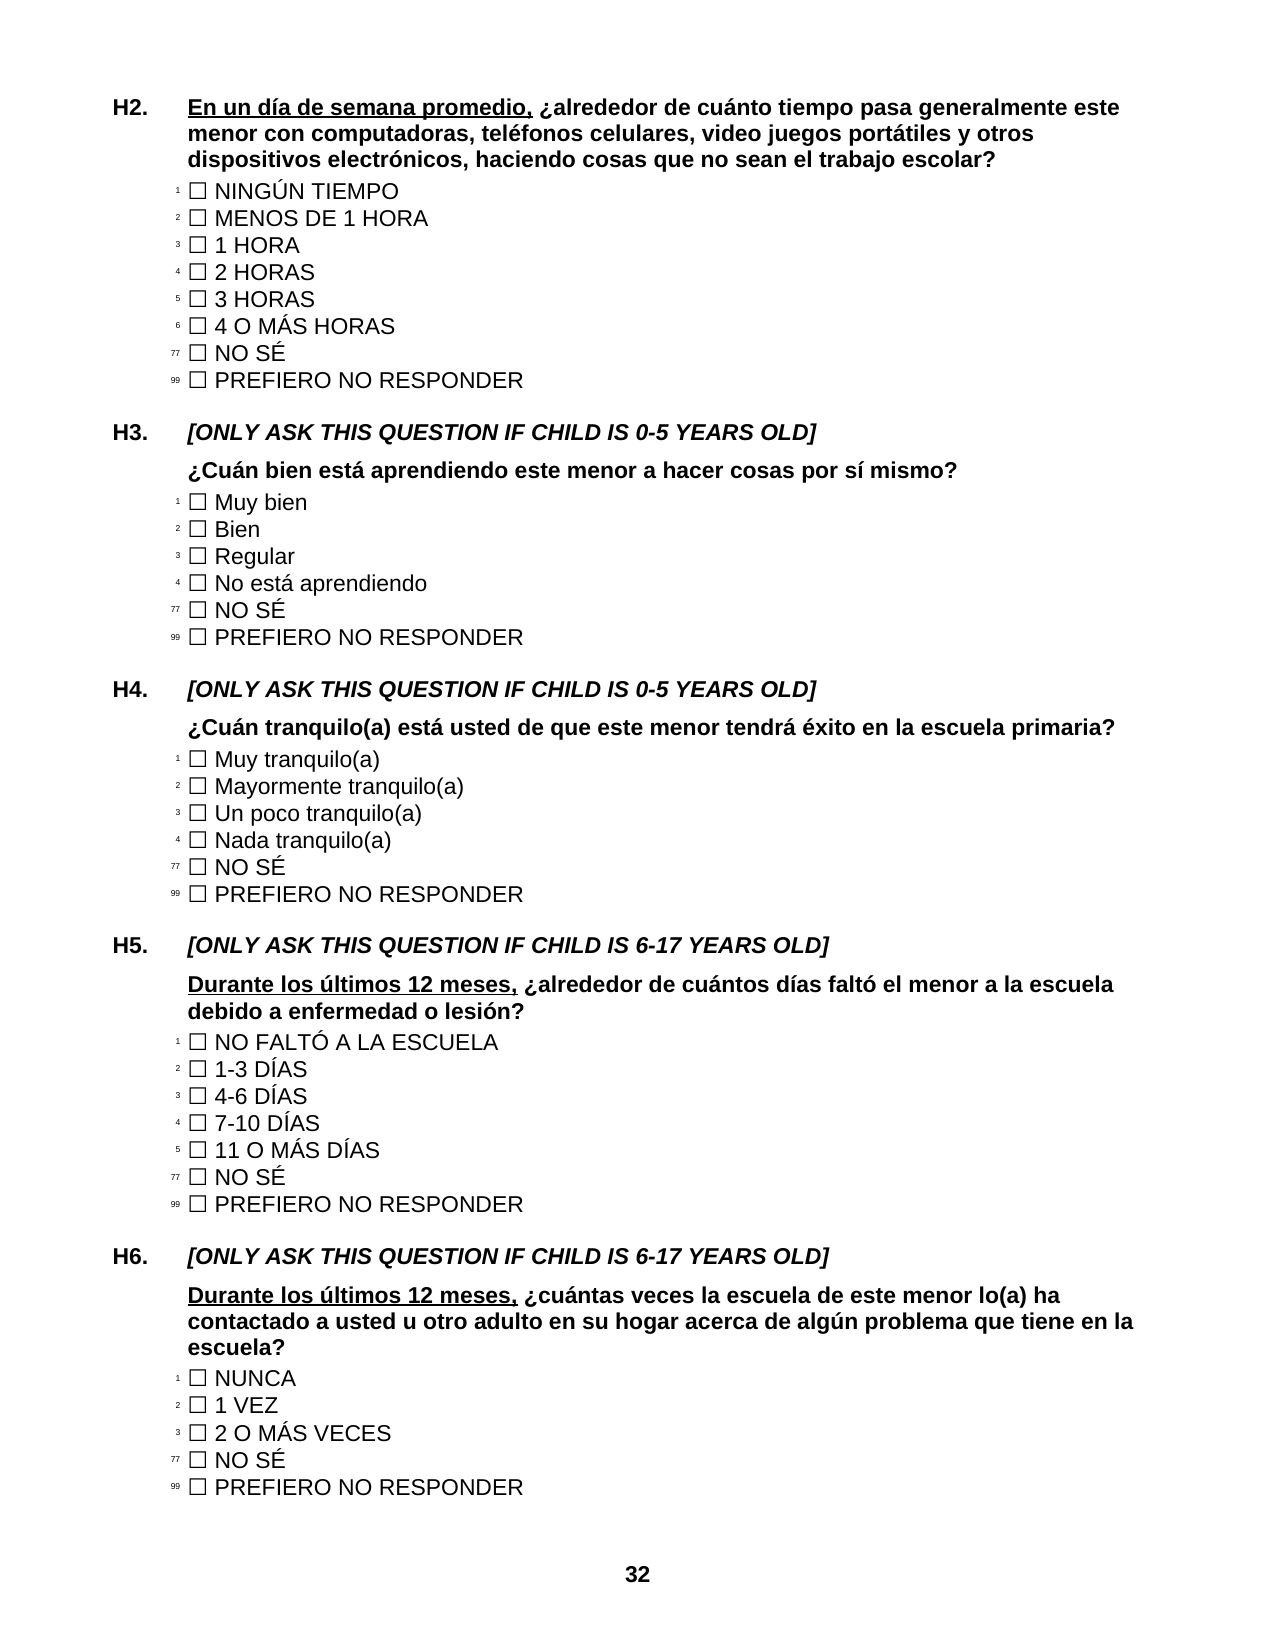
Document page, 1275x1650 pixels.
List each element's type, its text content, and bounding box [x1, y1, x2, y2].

text ☐ Regular [180, 544, 1162, 569]
list ☐ NO SÉ [180, 1448, 1162, 1473]
text ☐ 1-3 DÍAS [180, 1057, 1162, 1082]
text Durante los últimos 12 meses, ¿cuántas veces la escuela de este menor lo(a) ha contactado a usted u otro adulto en su hogar acerca de algún problema que tiene en la escuela? [187, 1282, 1162, 1361]
text [ONLY ASK THIS QUESTION IF CHILD IS 6-17 YEARS OLD] [112, 1243, 1162, 1269]
text ☐ 2 HORAS [180, 260, 1162, 285]
text ☐ Muy tranquilo(a) [180, 747, 1162, 772]
text ☐ 2 O MÁS VECES [180, 1421, 1162, 1446]
text ☐ MENOS DE 1 HORA [180, 206, 1162, 231]
text ☐ Bien [180, 517, 1162, 542]
text ☐ Muy bien [180, 490, 1162, 515]
text ☐ 1 HORA [180, 233, 1162, 258]
text Durante los últimos 12 meses, ¿alrededor de cuántos días faltó el menor a la escuela debido a enfermedad o lesión? [187, 971, 1162, 1024]
text ☐ Un poco tranquilo(a) [180, 801, 1162, 826]
text ☐ 3 HORAS [180, 287, 1162, 312]
text ☐ Mayormente tranquilo(a) [180, 774, 1162, 799]
list ☐ PREFIERO NO RESPONDER [180, 626, 1162, 651]
text ☐ 11 O MÁS DÍAS [180, 1138, 1162, 1163]
list ☐ PREFIERO NO RESPONDER [180, 1193, 1162, 1218]
list ☐ NO SÉ [180, 1166, 1162, 1191]
list ☐ NO SÉ [180, 855, 1162, 880]
text ☐ NUNCA [180, 1367, 1162, 1392]
text ¿Cuán bien está aprendiendo este menor a hacer cosas por sí mismo? [187, 457, 1162, 484]
text ☐ Nada tranquilo(a) [180, 828, 1162, 853]
text ☐ 7-10 DÍAS [180, 1111, 1162, 1136]
text En un día de semana promedio, ¿alrededor de cuánto tiempo pasa generalmente este menor con computadoras, teléfonos celulares, video juegos portátiles y otros dispositivos electrónicos, haciendo cosas que no sean el trabajo escolar? [112, 94, 1162, 173]
list ☐ PREFIERO NO RESPONDER [180, 1475, 1162, 1500]
text [ONLY ASK THIS QUESTION IF CHILD IS 0-5 YEARS OLD] [112, 419, 1162, 445]
list ☐ NO SÉ [180, 342, 1162, 367]
list ☐ PREFIERO NO RESPONDER [180, 882, 1162, 907]
list ☐ NO SÉ [180, 598, 1162, 623]
text ☐ 4 O MÁS HORAS [180, 314, 1162, 339]
text [ONLY ASK THIS QUESTION IF CHILD IS 6-17 YEARS OLD] [112, 932, 1162, 959]
text ☐ NINGÚN TIEMPO [180, 179, 1162, 204]
text ☐ NO FALTÓ A LA ESCUELA [180, 1030, 1162, 1055]
list ☐ PREFIERO NO RESPONDER [180, 369, 1162, 394]
text ¿Cuán tranquilo(a) está usted de que este menor tendrá éxito en la escuela primaria? [187, 714, 1162, 741]
text ☐ No está aprendiendo [180, 571, 1162, 596]
text ☐ 1 VEZ [180, 1394, 1162, 1419]
text ☐ 4-6 DÍAS [180, 1084, 1162, 1109]
text [ONLY ASK THIS QUESTION IF CHILD IS 0-5 YEARS OLD] [112, 676, 1162, 702]
